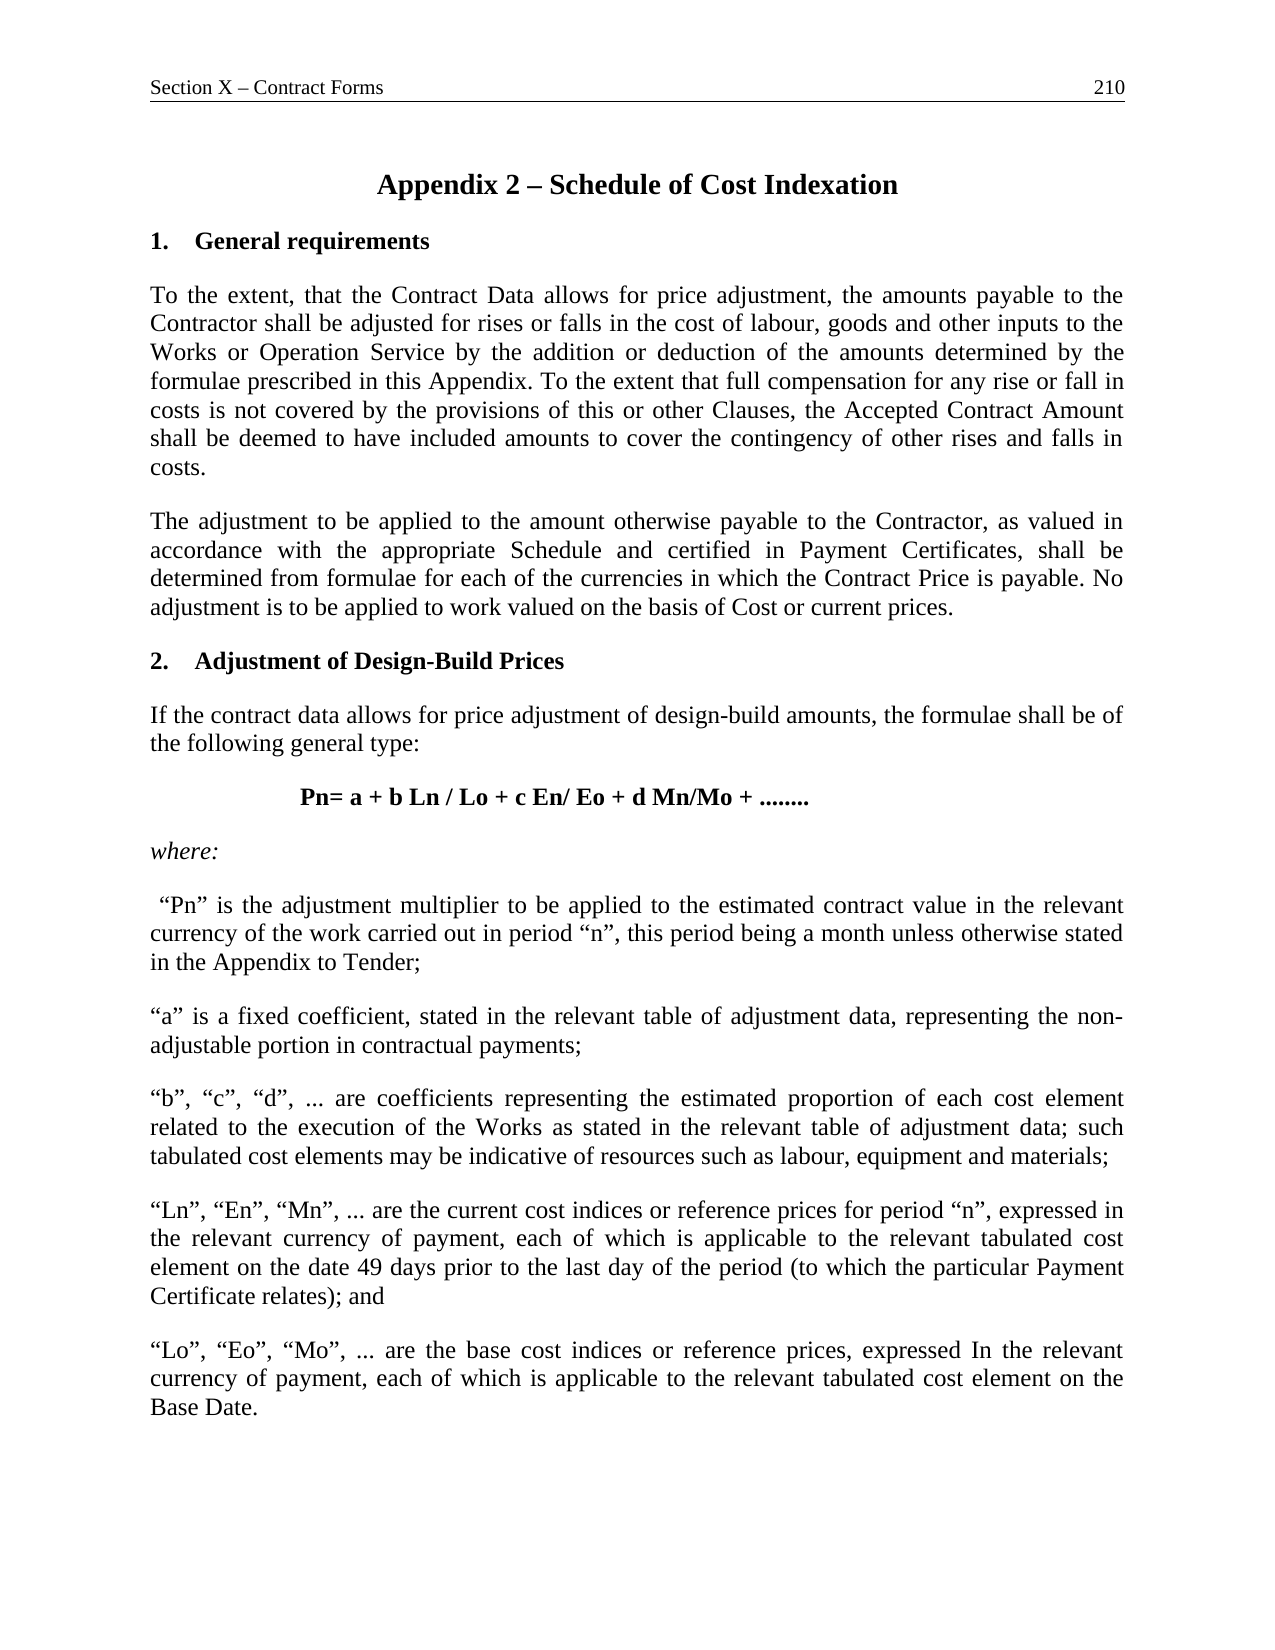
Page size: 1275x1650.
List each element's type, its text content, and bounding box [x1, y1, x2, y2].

text “Ln”, “En”, “Mn”, ... are the current cost indices or reference prices for period “n”, expressed in the relevant currency of payment, each of which is applicable to the relevant tabulated cost element on the date 49 days prior to the last day of the period (to which the particular Payment Certificate relates); and [150, 1195, 1125, 1310]
text where: [150, 836, 1125, 865]
text “a” is a fixed coefficient, stated in the relevant table of adjustment data, representing the non-adjustable portion in contractual payments; [150, 1001, 1125, 1058]
text “Lo”, “Eo”, “Mo”, ... are the base cost indices or reference prices, expressed In the relevant currency of payment, each of which is applicable to the relevant tabulated cost element on the Base Date. [150, 1335, 1125, 1421]
text “b”, “c”, “d”, ... are coefficients representing the estimated proportion of each cost element related to the execution of the Works as stated in the relevant table of adjustment data; such tabulated cost elements may be indicative of resources such as labour, equipment and materials; [150, 1083, 1125, 1170]
text If the contract data allows for price adjustment of design-build amounts, the formulae shall be of the following general type: [150, 700, 1125, 757]
text “Pn” is the adjustment multiplier to be applied to the estimated contract value in the relevant currency of the work carried out in period “n”, this period being a month unless otherwise stated in the Appendix to Tender; [150, 890, 1125, 976]
text 2. Adjustment of Design-Build Prices [150, 646, 1125, 675]
text Appendix 2 – Schedule of Cost Indexation [150, 167, 1125, 201]
text To the extent, that the Contract Data allows for price adjustment, the amounts payable to the Contractor shall be adjusted for rises or falls in the cost of labour, goods and other inputs to the Works or Operation Service by the addition or deduction of the amounts determined by the formulae prescribed in this Appendix. To the extent that full compensation for any rise or fall in costs is not covered by the provisions of this or other Clauses, the Accepted Contract Amount shall be deemed to have included amounts to cover the contingency of other rises and falls in costs. [150, 280, 1125, 481]
text 1. General requirements [150, 226, 1125, 255]
text The adjustment to be applied to the amount otherwise payable to the Contractor, as valued in accordance with the appropriate Schedule and certified in Payment Certificates, shall be determined from formulae for each of the currencies in which the Contract Price is payable. No adjustment is to be applied to work valued on the basis of Cost or current prices. [150, 506, 1125, 621]
text Pn= a + b Ln / Lo + c En/ Eo + d Mn/Mo + ........ [300, 782, 1125, 811]
